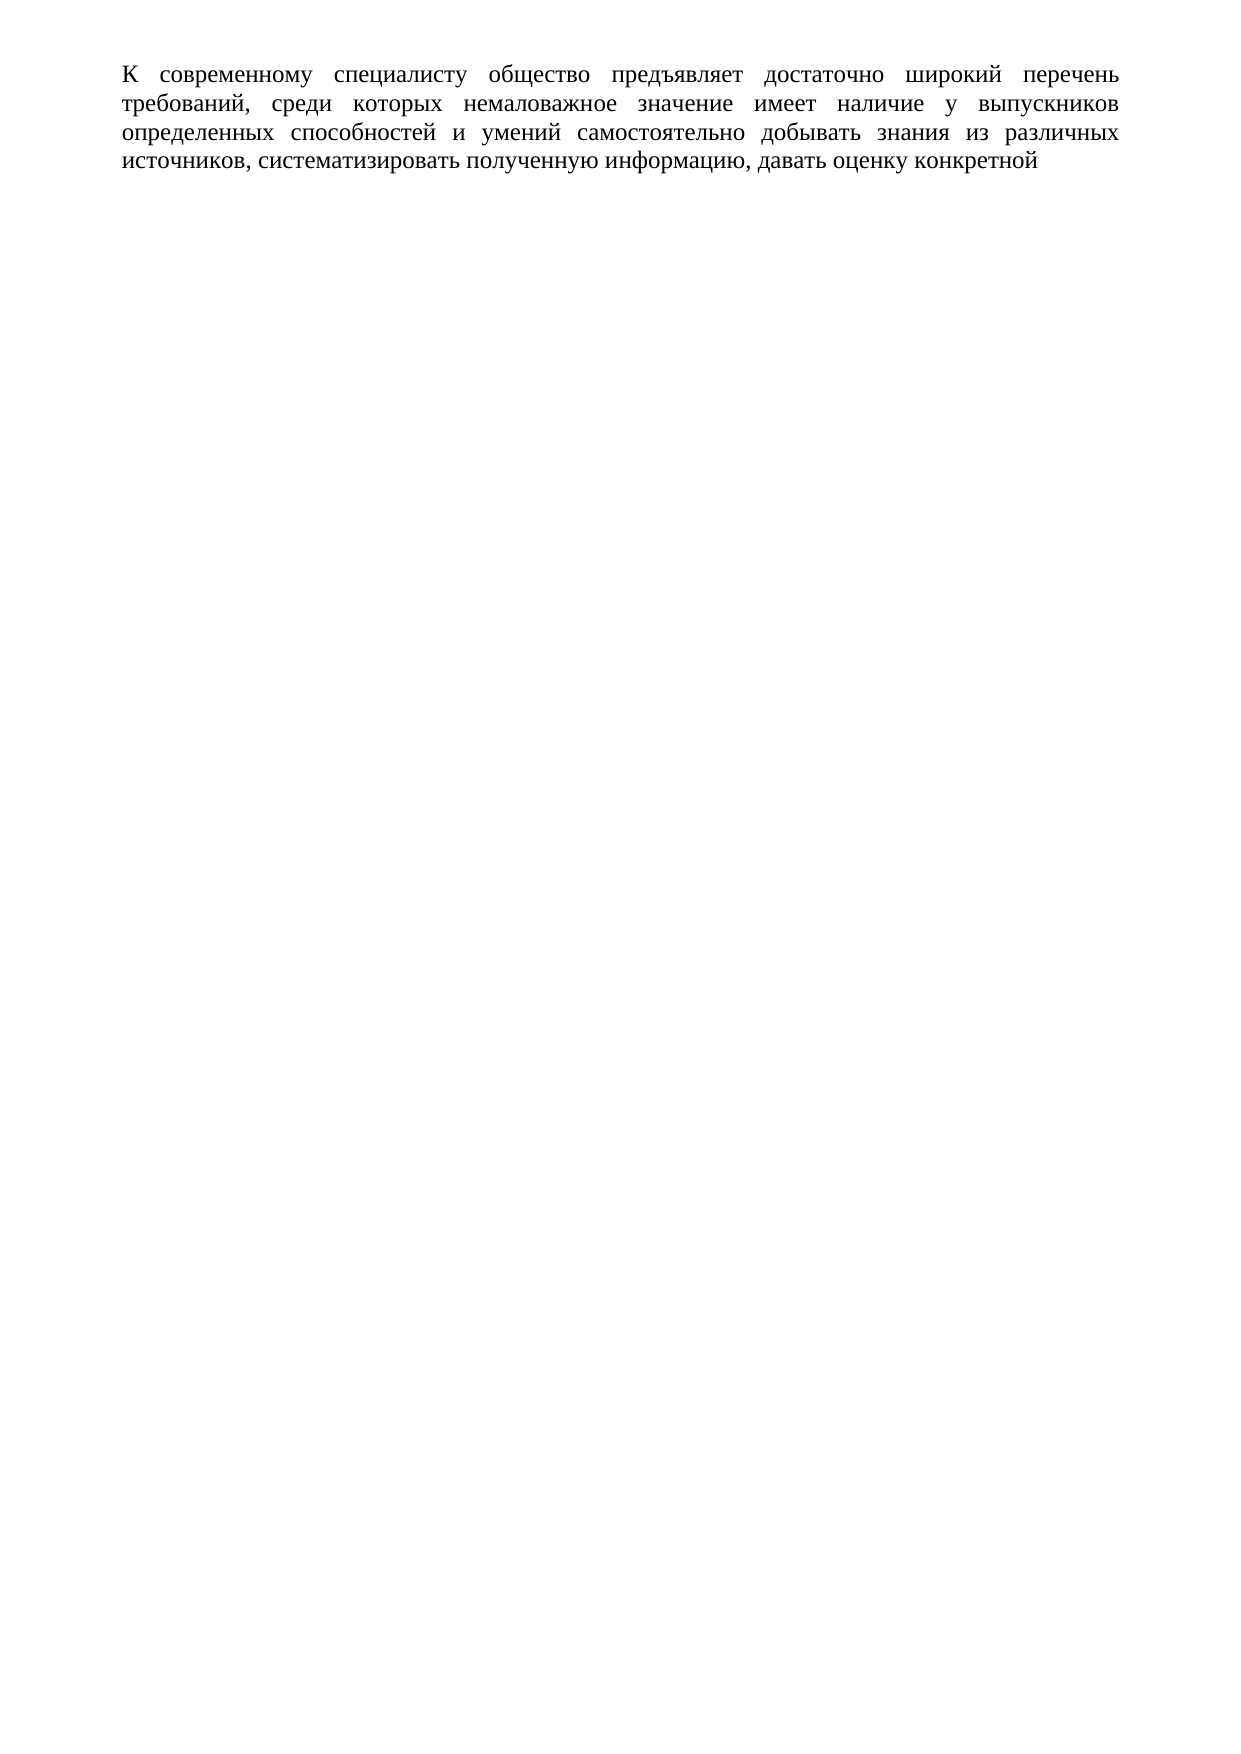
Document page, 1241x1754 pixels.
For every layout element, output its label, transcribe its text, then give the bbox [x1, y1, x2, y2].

table_cell К современному специалисту общество предъявляет достаточно широкий перечень требований, среди которых немаловажное значение имеет наличие у выпускников определенных способностей и умений самостоятельно добывать знания из различных источников, систематизировать полученную информацию, давать оценку конкретной [118, 59, 1124, 181]
